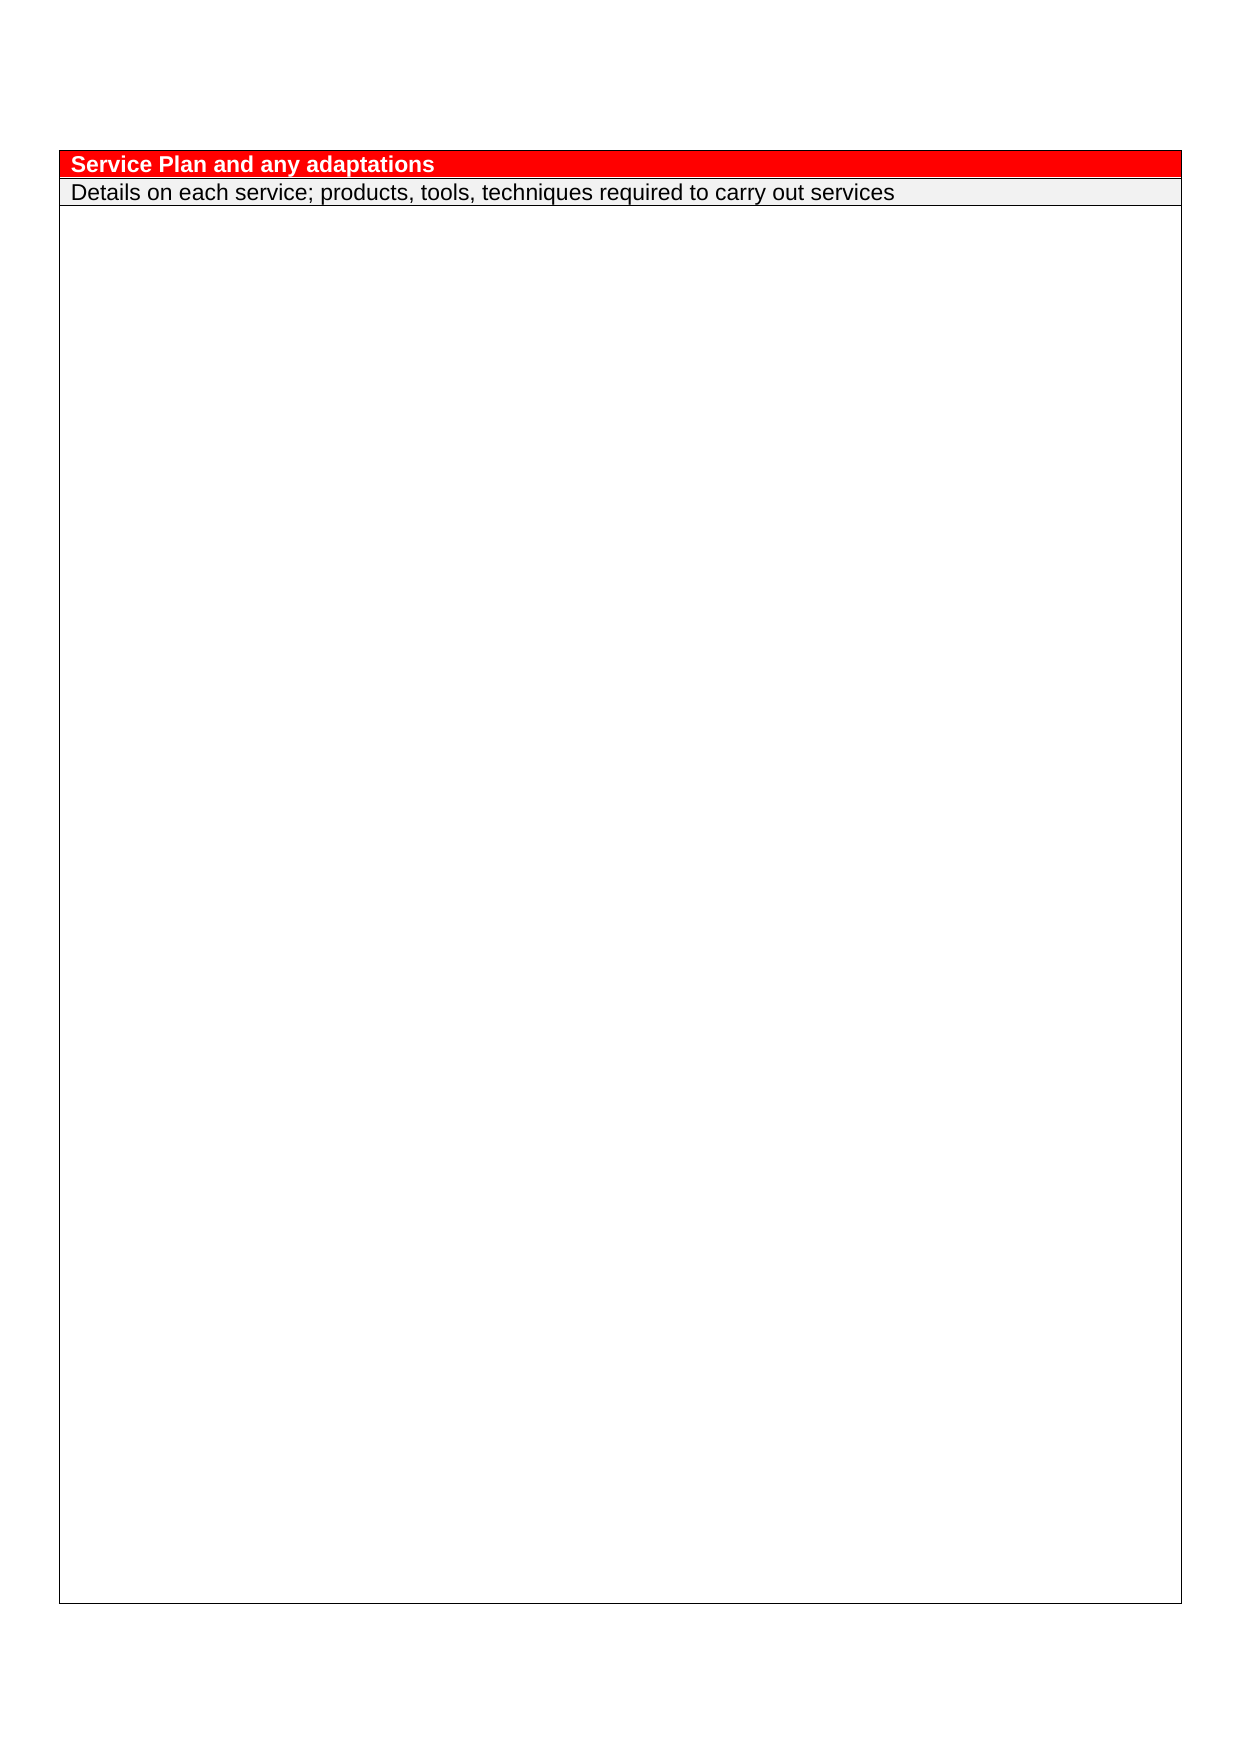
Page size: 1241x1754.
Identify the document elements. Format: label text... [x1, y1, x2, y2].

table_cell Details on each service; products, tools, techniques required to carry out services [60, 179, 1181, 205]
table_cell [60, 206, 1181, 1603]
table_cell Service Plan and any adaptations [60, 151, 1181, 177]
